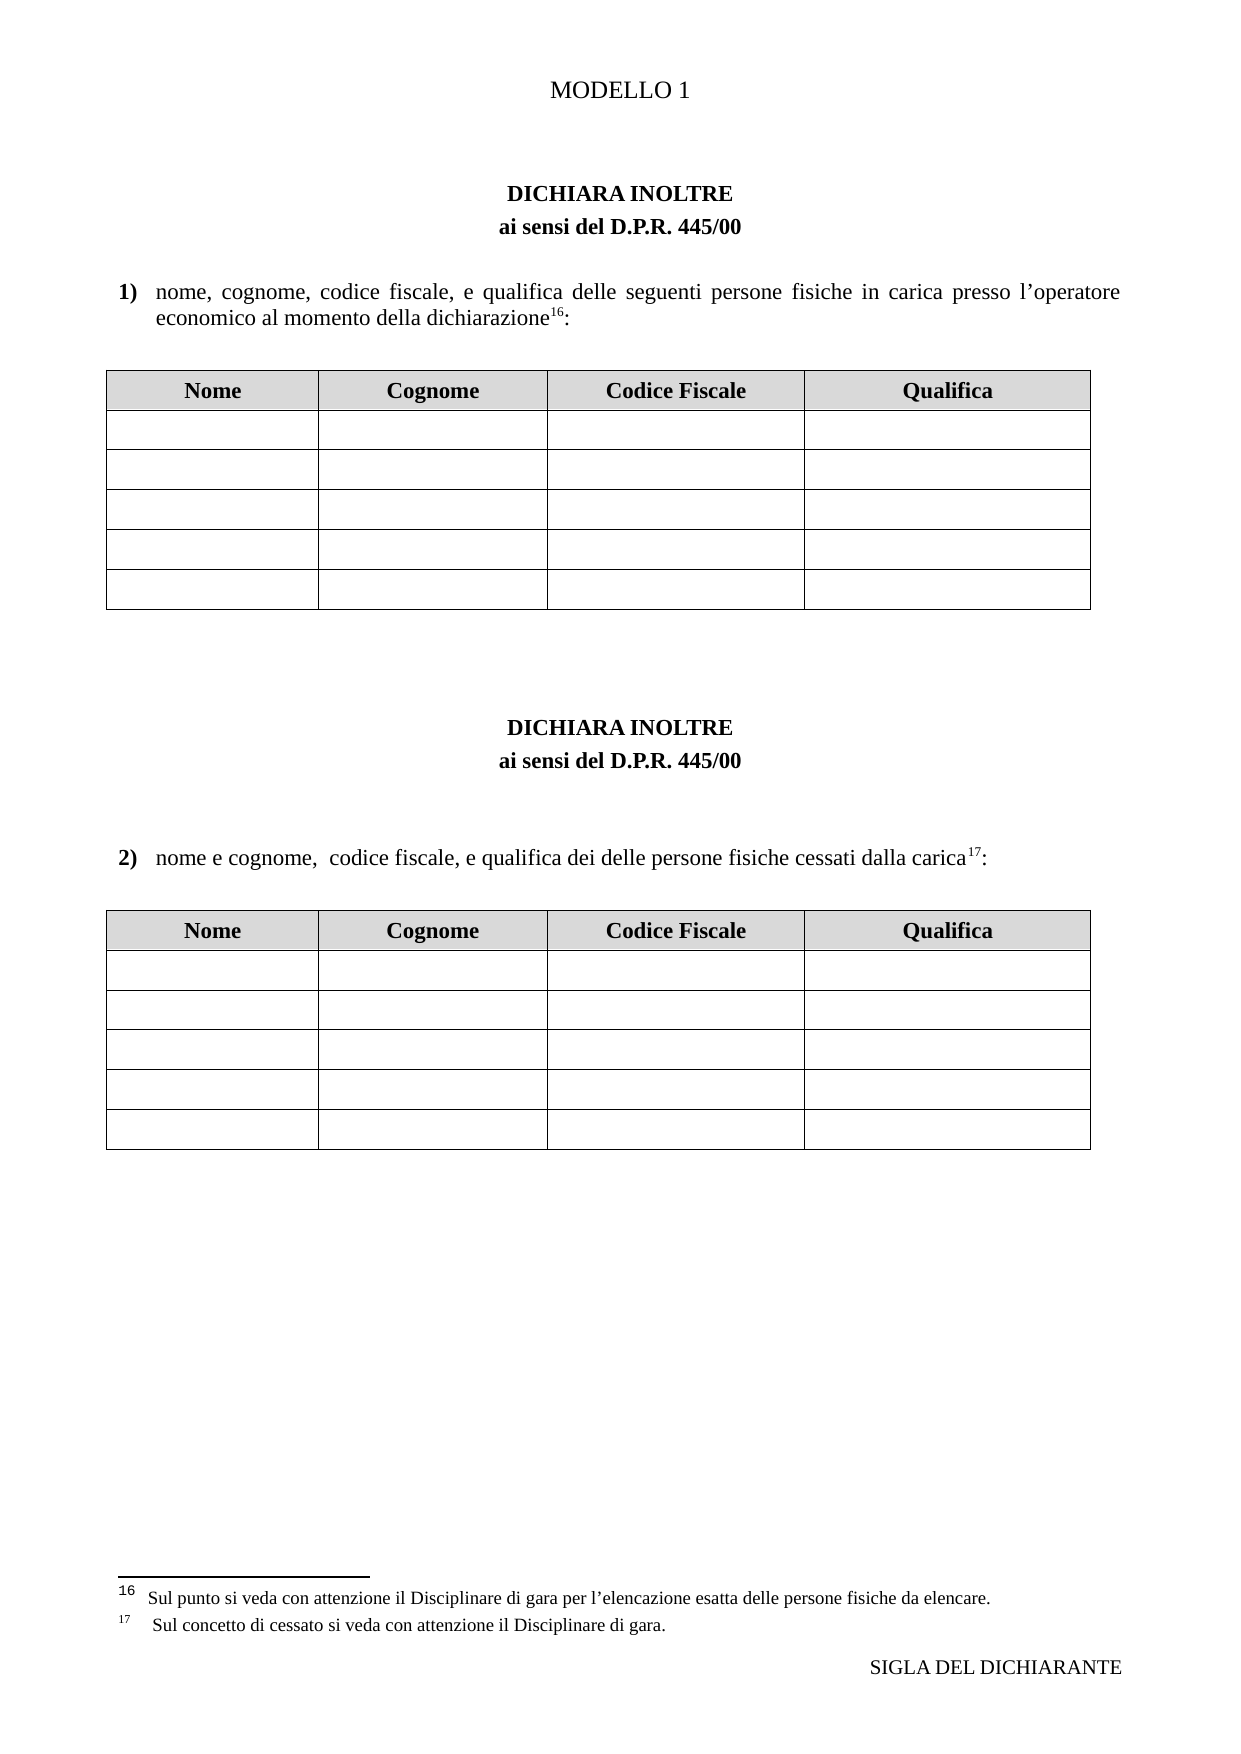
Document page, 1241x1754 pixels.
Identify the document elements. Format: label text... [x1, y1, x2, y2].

table_cell [805, 1070, 1090, 1109]
table_header Cognome [319, 371, 547, 409]
table_header Nome [107, 911, 318, 949]
table_cell [319, 570, 547, 609]
table_header Qualifica [805, 371, 1090, 409]
table_cell [107, 490, 318, 529]
table_cell [107, 570, 318, 609]
table_header Cognome [319, 911, 547, 949]
table_cell [805, 411, 1090, 449]
table_cell [805, 1110, 1090, 1149]
table_cell [107, 1030, 318, 1069]
table_cell [805, 991, 1090, 1029]
text ai sensi del D.P.R. 445/00 [118, 213, 1122, 239]
table_cell [319, 991, 547, 1029]
table_cell [107, 411, 318, 449]
table_cell [805, 951, 1090, 989]
table_cell [548, 411, 804, 449]
table_cell [805, 1030, 1090, 1069]
table_cell [319, 1070, 547, 1109]
table_cell [107, 991, 318, 1029]
text DICHIARA INOLTRE [118, 180, 1122, 207]
table_cell [548, 570, 804, 609]
table_cell [548, 530, 804, 569]
table_header Codice Fiscale [548, 371, 804, 409]
table_cell [107, 951, 318, 989]
table_header Nome [107, 371, 318, 409]
table_cell [319, 530, 547, 569]
text DICHIARA INOLTRE [118, 714, 1122, 740]
table_cell [319, 951, 547, 989]
table_cell [548, 1110, 804, 1149]
table_header Qualifica [805, 911, 1090, 949]
table_cell [107, 1070, 318, 1109]
table_cell [548, 951, 804, 989]
text 2) nome e cognome, codice fiscale, e qualifica dei delle persone fisiche cessati dalla carica: [118, 844, 1122, 871]
table_cell [319, 1030, 547, 1069]
table_cell [548, 450, 804, 489]
table_cell [107, 450, 318, 489]
table_cell [107, 530, 318, 569]
table_cell [805, 530, 1090, 569]
table_cell [319, 411, 547, 449]
table_cell [548, 1070, 804, 1109]
table_cell [319, 1110, 547, 1149]
table_cell [548, 1030, 804, 1069]
table_cell [548, 991, 804, 1029]
table_cell [805, 570, 1090, 609]
table_cell [319, 490, 547, 529]
table_cell [805, 490, 1090, 529]
table_header Codice Fiscale [548, 911, 804, 949]
text 1) nome, cognome, codice fiscale, e qualifica delle seguenti persone fisiche in carica presso l’operatore economico al momento della dichiarazione: [118, 278, 1122, 331]
table_cell [805, 450, 1090, 489]
table_cell [107, 1110, 318, 1149]
table_cell [548, 490, 804, 529]
table_cell [319, 450, 547, 489]
text ai sensi del D.P.R. 445/00 [118, 747, 1122, 773]
